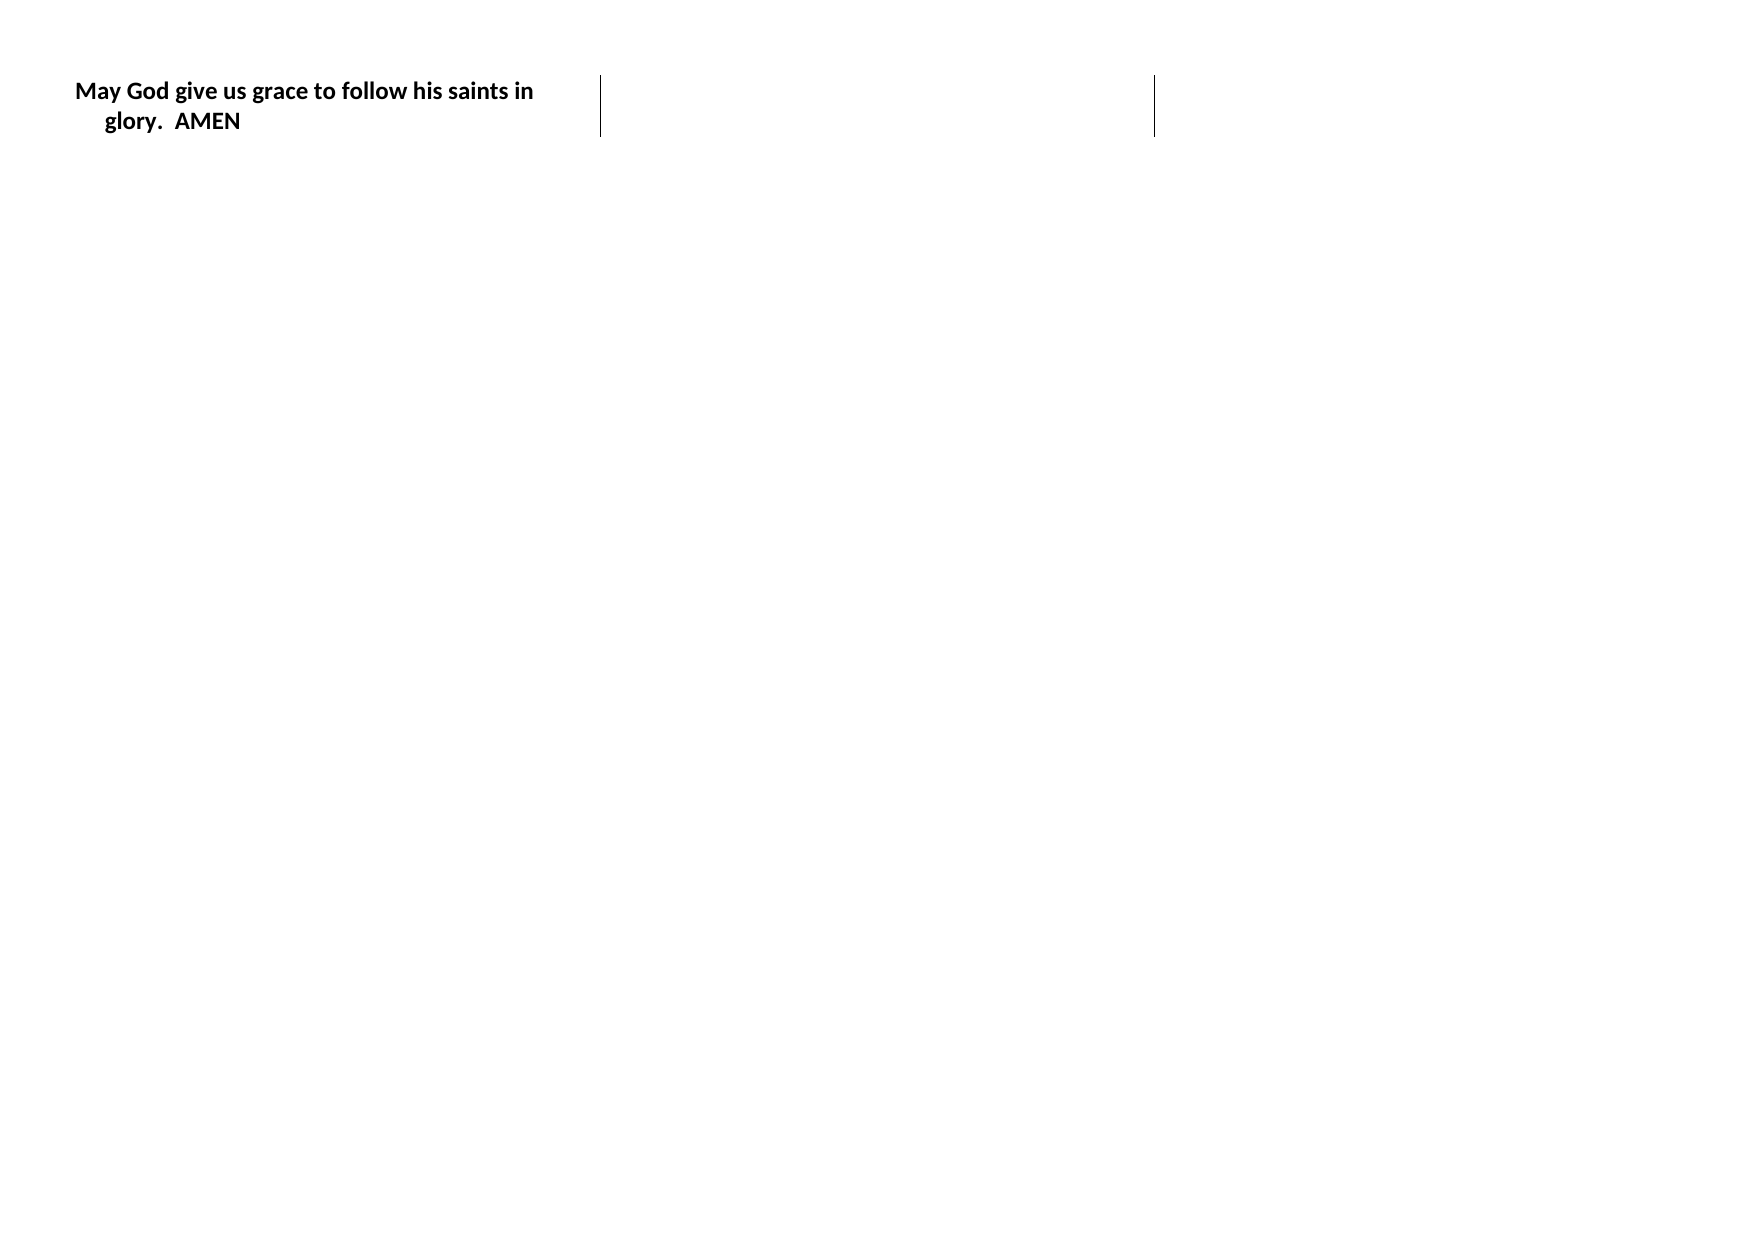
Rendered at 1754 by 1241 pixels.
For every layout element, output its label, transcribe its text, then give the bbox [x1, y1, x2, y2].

text May God give us grace to follow his saints in glory. AMEN [75, 75, 570, 136]
